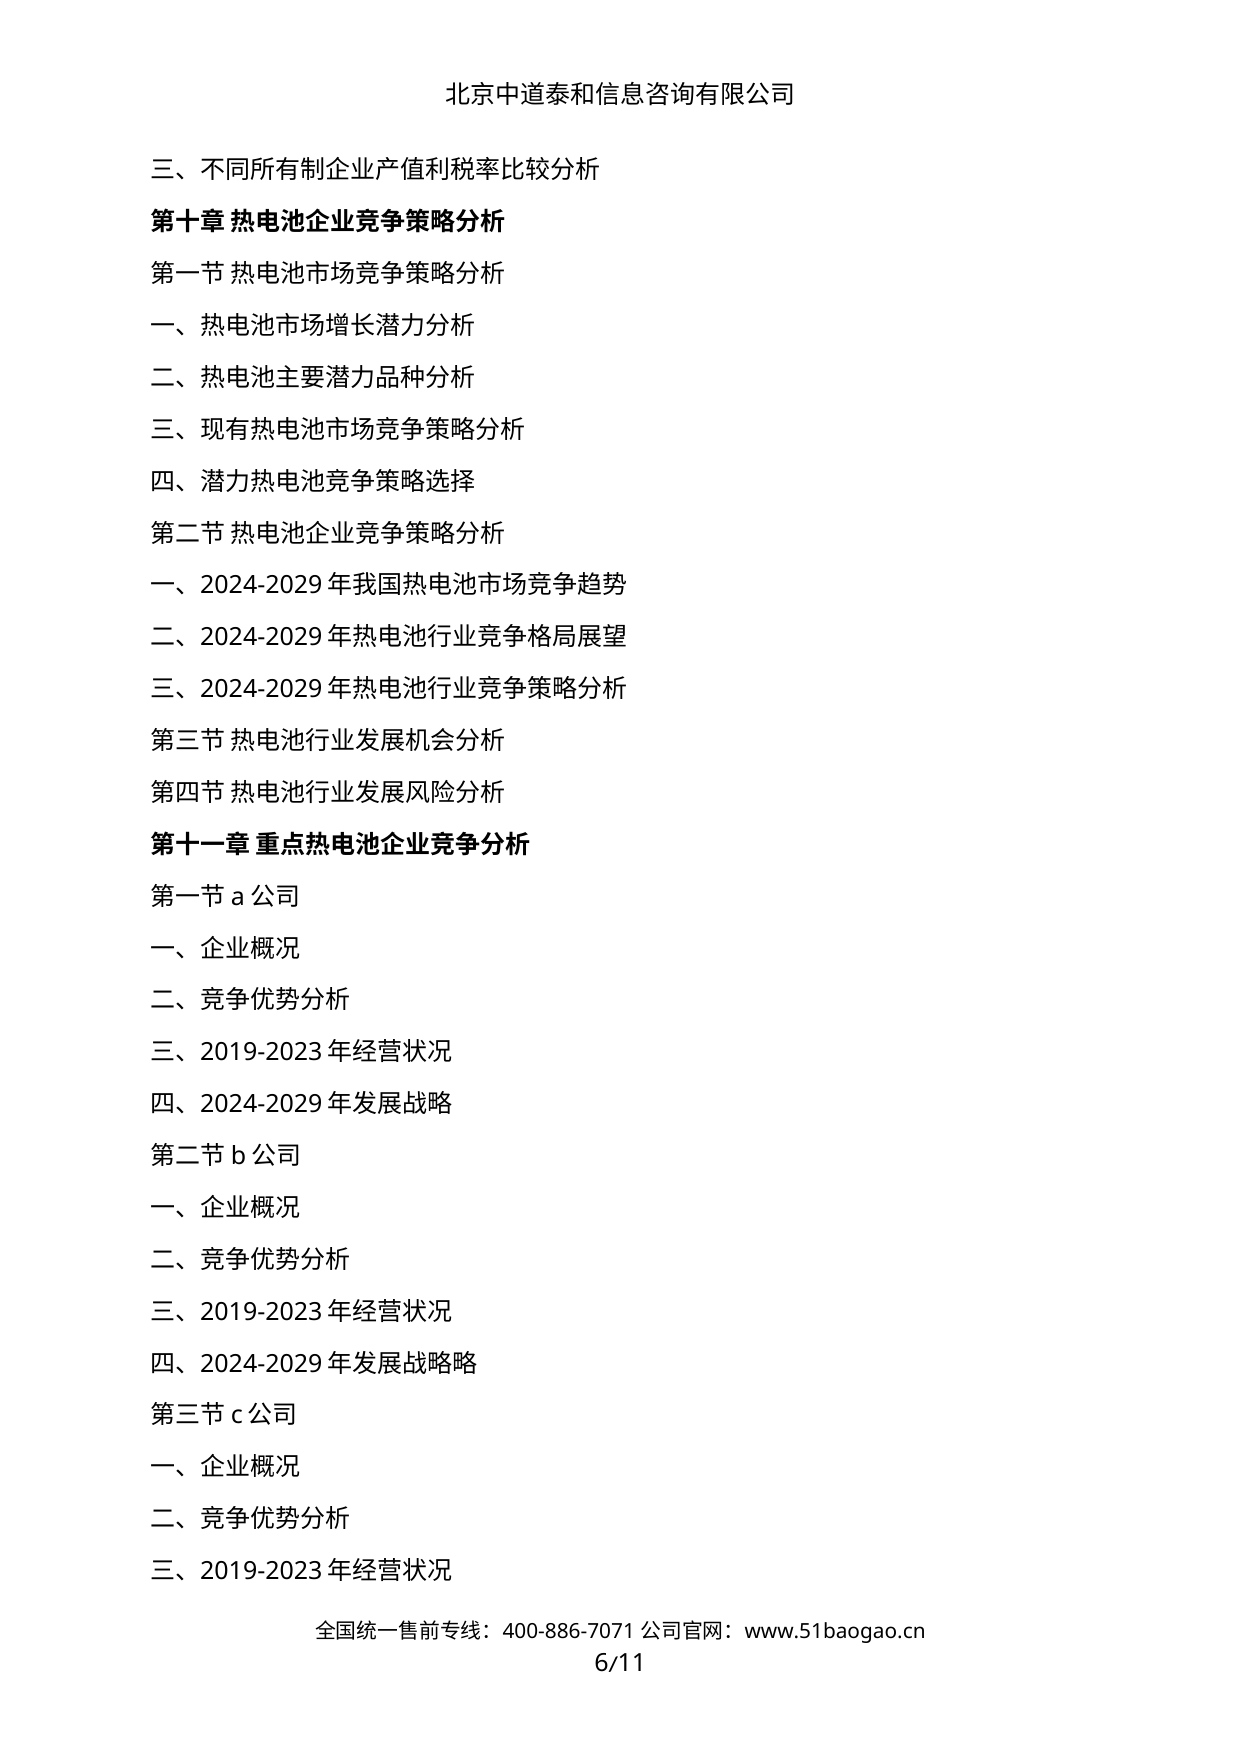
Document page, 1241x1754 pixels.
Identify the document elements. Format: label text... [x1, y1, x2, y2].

text 三、不同所有制企业产值利税率比较分析 [150, 150, 1090, 186]
text 二、热电池主要潜力品种分析 [150, 357, 1090, 394]
text 第十章 热电池企业竞争策略分析 [150, 202, 1090, 238]
text 一、2024-2029年我国热电池市场竞争趋势 [150, 565, 1090, 601]
text 一、热电池市场增长潜力分析 [150, 306, 1090, 342]
text 一、企业概况 [150, 928, 1090, 964]
text 第一节 a公司 [150, 876, 1090, 912]
text 四、2024-2029年发展战略 [150, 1084, 1090, 1120]
text 第二节 b公司 [150, 1136, 1090, 1172]
text 三、2019-2023年经营状况 [150, 1032, 1090, 1068]
text 第一节 热电池市场竞争策略分析 [150, 254, 1090, 290]
text 第三节 热电池行业发展机会分析 [150, 721, 1090, 757]
text 一、企业概况 [150, 1187, 1090, 1224]
text 二、2024-2029年热电池行业竞争格局展望 [150, 617, 1090, 653]
text 第十一章 重点热电池企业竞争分析 [150, 824, 1090, 861]
text 四、2024-2029年发展战略略 [150, 1343, 1090, 1379]
text 三、2019-2023年经营状况 [150, 1291, 1090, 1327]
text 四、潜力热电池竞争策略选择 [150, 461, 1090, 497]
text 三、2019-2023年经营状况 [150, 1551, 1090, 1587]
text 三、现有热电池市场竞争策略分析 [150, 409, 1090, 446]
text 三、2024-2029年热电池行业竞争策略分析 [150, 669, 1090, 705]
text 二、竞争优势分析 [150, 980, 1090, 1016]
text 第四节 热电池行业发展风险分析 [150, 772, 1090, 809]
text 一、企业概况 [150, 1447, 1090, 1483]
text 二、竞争优势分析 [150, 1499, 1090, 1535]
text 第二节 热电池企业竞争策略分析 [150, 513, 1090, 549]
text 二、竞争优势分析 [150, 1239, 1090, 1276]
text 第三节 c公司 [150, 1395, 1090, 1431]
